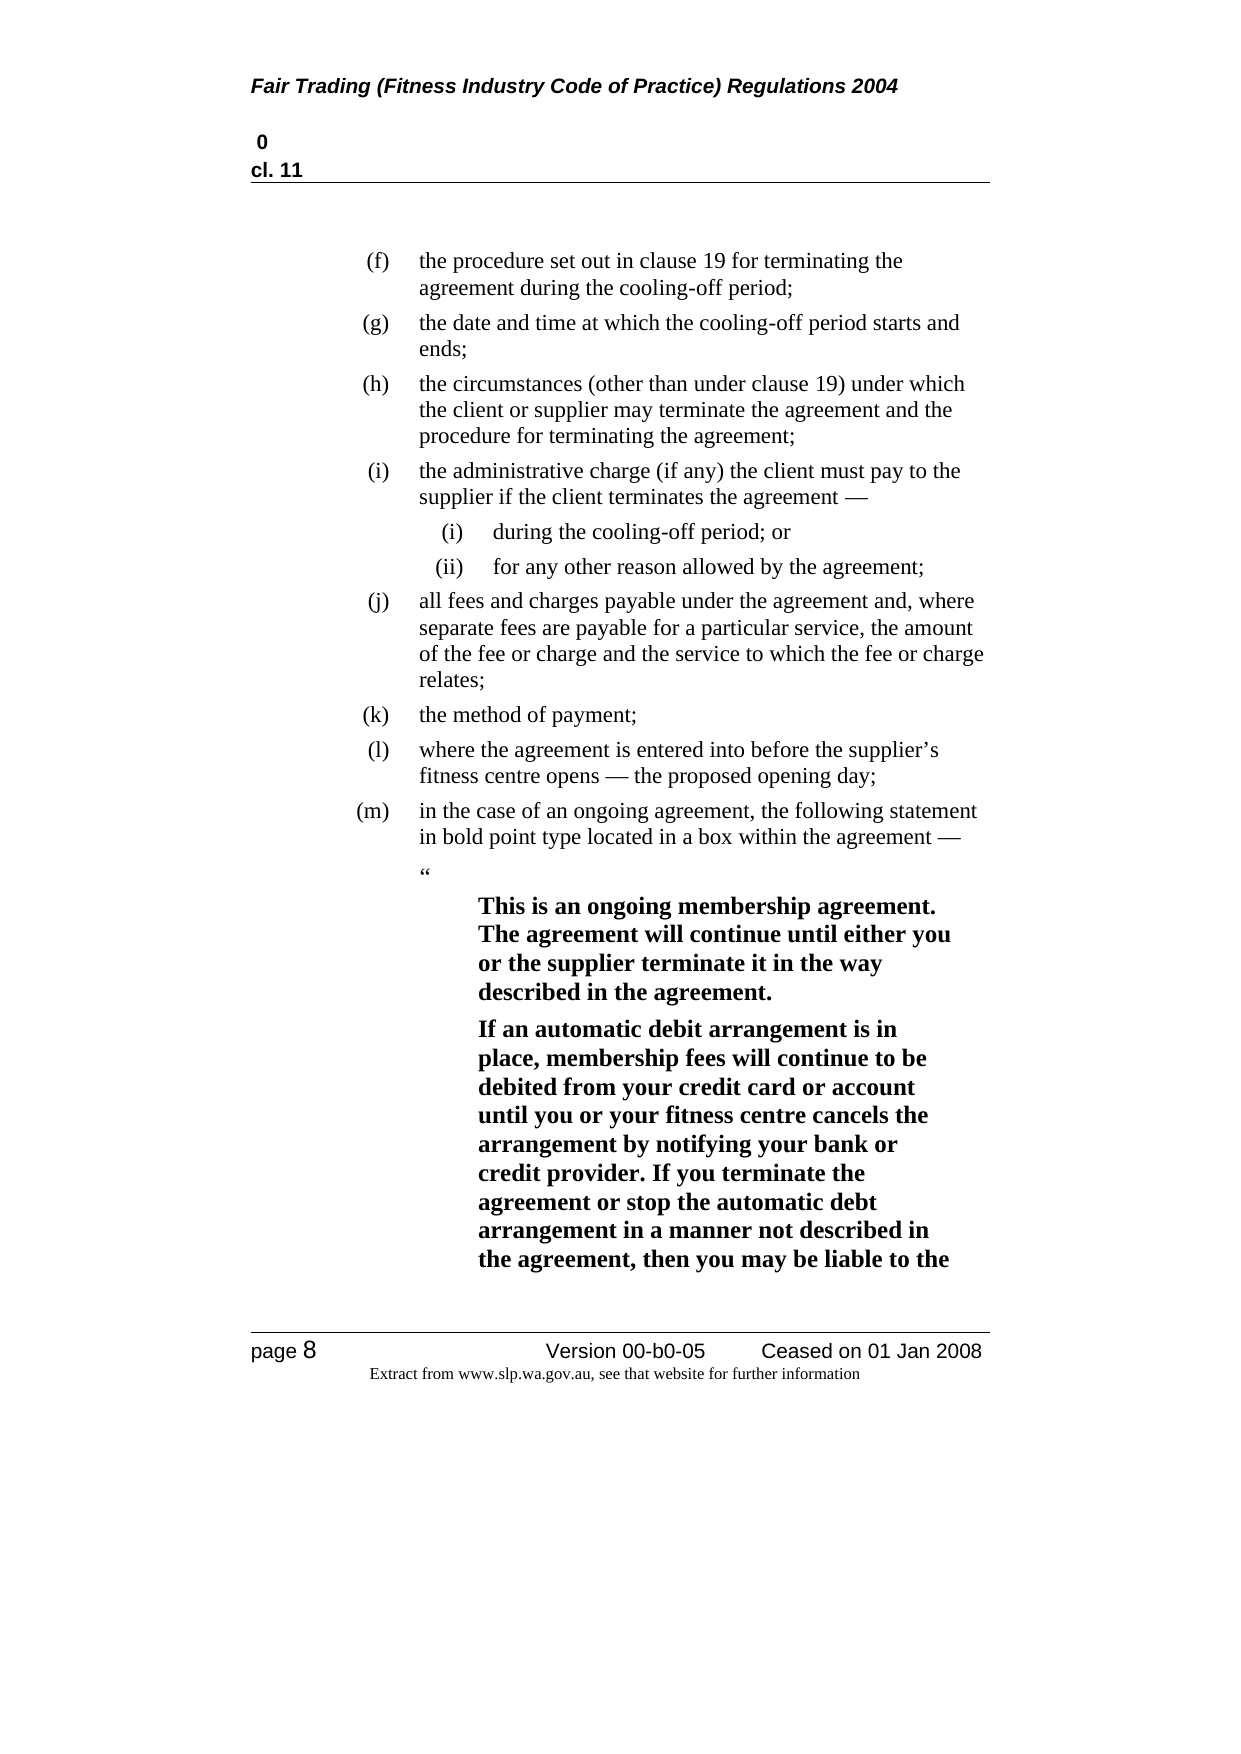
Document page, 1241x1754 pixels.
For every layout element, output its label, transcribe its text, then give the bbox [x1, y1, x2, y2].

text (h) the circumstances (other than under clause 19) under which the client or supplier may terminate the agreement and the procedure for terminating the agreement; [251, 369, 990, 449]
text (l) where the agreement is entered into before the supplier’s fitness centre opens — the proposed opening day; [251, 736, 990, 788]
text (g) the date and time at which the cooling-off period starts and ends; [251, 308, 990, 361]
text (ii) for any other reason allowed by the agreement; [251, 553, 990, 579]
text (i) the administrative charge (if any) the client must pay to the supplier if the client terminates the agreement — [251, 457, 990, 510]
text (j) all fees and charges payable under the agreement and, where separate fees are payable for a particular service, the amount of the fee or charge and the service to which the fee or charge relates; [251, 587, 990, 693]
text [389, 1014, 960, 1273]
text (k) the method of payment; [251, 701, 990, 727]
text “ [419, 862, 990, 891]
text (f) the procedure set out in clause 19 for terminating the agreement during the cooling-off period; [251, 247, 990, 300]
text This is an ongoing membership agreement. The agreement will continue until either you or the supplier terminate it in the way described in the agreement. [389, 891, 960, 1006]
text (m) in the case of an ongoing agreement, the following statement in bold point type located in a box within the agreement — [251, 797, 990, 849]
text (i) during the cooling-off period; or [251, 518, 990, 544]
